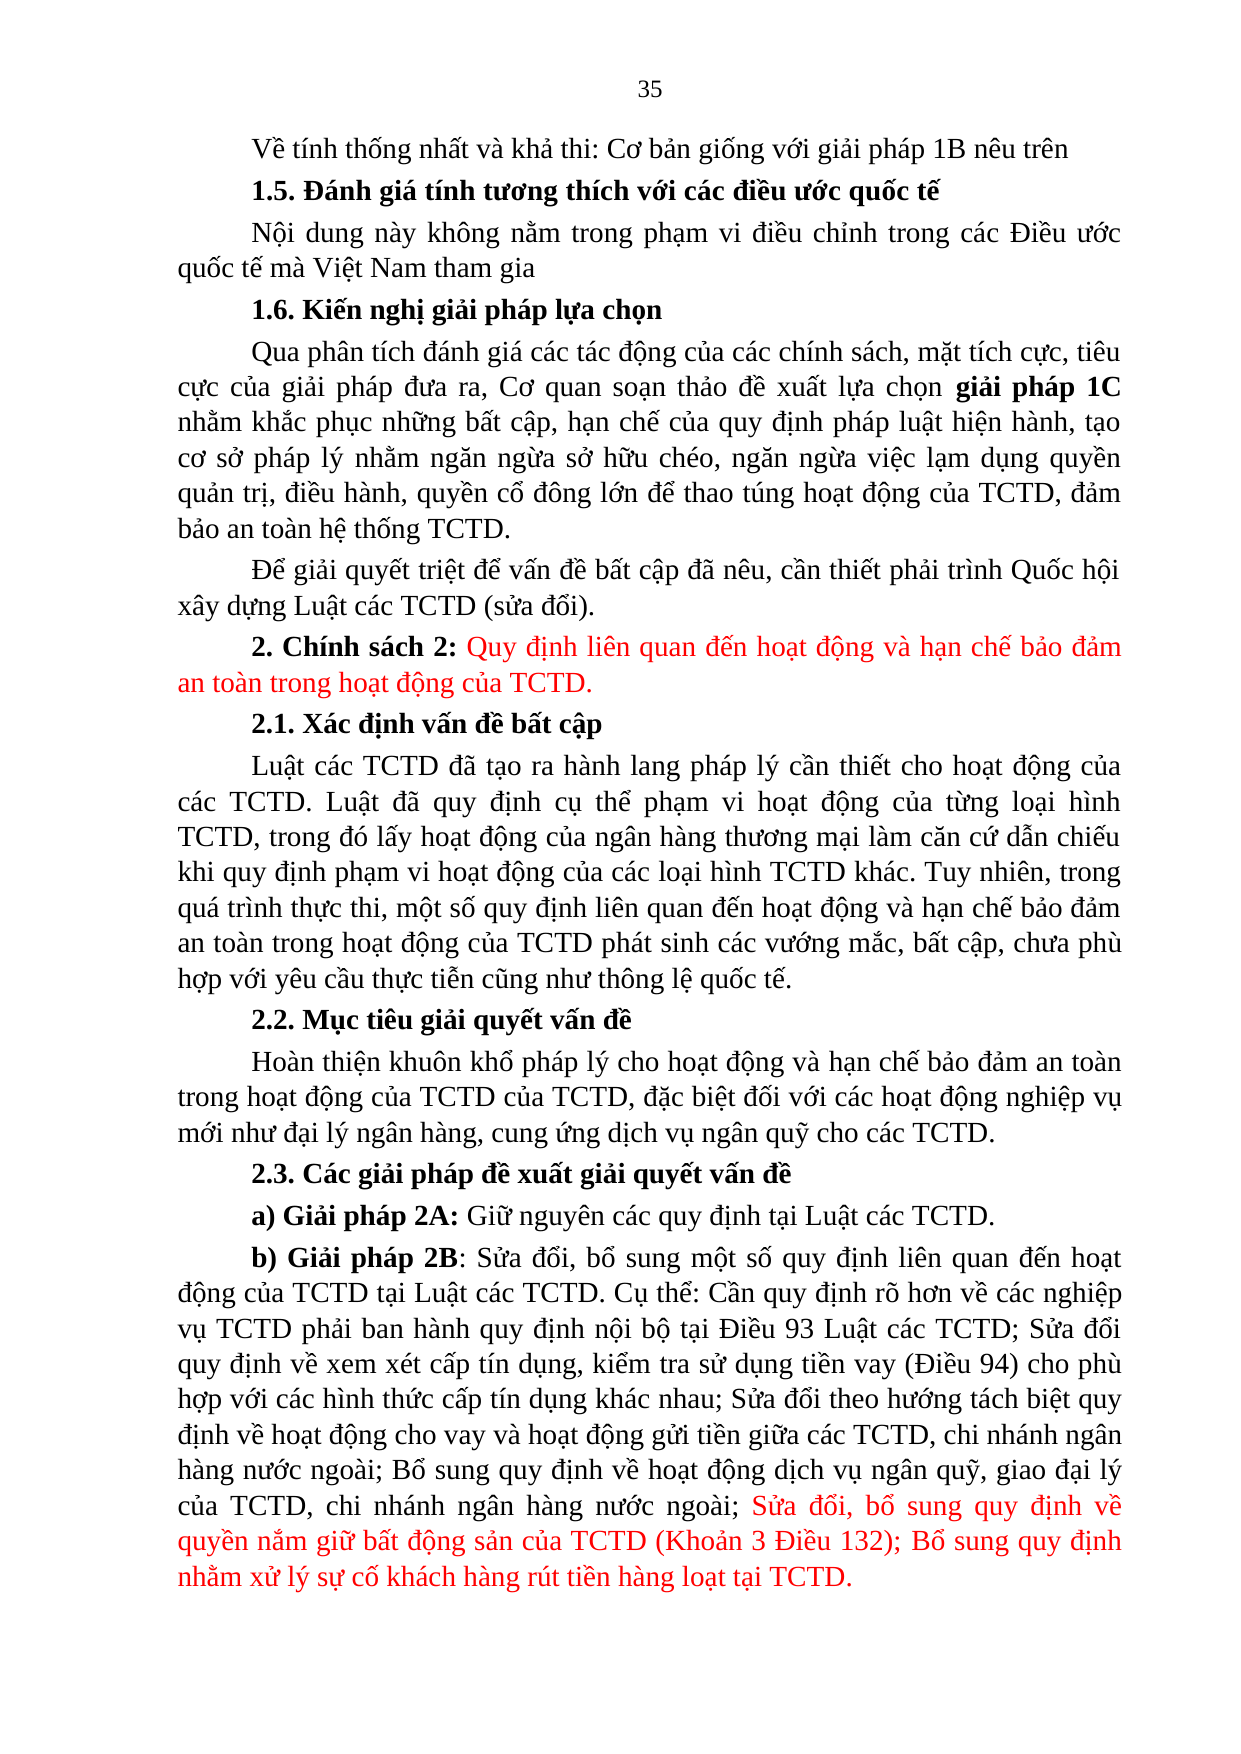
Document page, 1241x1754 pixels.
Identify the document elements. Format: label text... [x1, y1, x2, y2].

text Để giải quyết triệt để vấn đề bất cập đã nêu, cần thiết phải trình Quốc hội xây dựng Luật các TCTD (sửa đổi). [177, 551, 1122, 622]
text 2. Chính sách 2: Quy định liên quan đến hoạt động và hạn chế bảo đảm an toàn trong hoạt động của TCTD. [177, 628, 1122, 699]
text a) Giải pháp 2A: Giữ nguyên các quy định tại Luật các TCTD. [177, 1197, 1122, 1233]
text 1.6. Kiến nghị giải pháp lựa chọn [177, 291, 1122, 326]
text Nội dung này không nằm trong phạm vi điều chỉnh trong các Điều ước quốc tế mà Việt Nam tham gia [177, 214, 1122, 285]
text 2.2. Mục tiêu giải quyết vấn đề [177, 1001, 1122, 1037]
text 2.3. Các giải pháp đề xuất giải quyết vấn đề [177, 1156, 1122, 1191]
text Luật các TCTD đã tạo ra hành lang pháp lý cần thiết cho hoạt động của các TCTD. Luật đã quy định cụ thể phạm vi hoạt động của từng loại hình TCTD, trong đó lấy hoạt động của ngân hàng thương mại làm căn cứ dẫn chiếu khi quy định phạm vi hoạt động của các loại hình TCTD khác. Tuy nhiên, trong quá trình thực thi, một số quy định liên quan đến hoạt động và hạn chế bảo đảm an toàn trong hoạt động của TCTD phát sinh các vướng mắc, bất cập, chưa phù hợp với yêu cầu thực tiễn cũng như thông lệ quốc tế. [177, 747, 1122, 995]
text Qua phân tích đánh giá các tác động của các chính sách, mặt tích cực, tiêu cực của giải pháp đưa ra, Cơ quan soạn thảo đề xuất lựa chọn giải pháp 1C nhằm khắc phục những bất cập, hạn chế của quy định pháp luật hiện hành, tạo cơ sở pháp lý nhằm ngăn ngừa sở hữu chéo, ngăn ngừa việc lạm dụng quyền quản trị, điều hành, quyền cổ đông lớn để thao túng hoạt động của TCTD, đảm bảo an toàn hệ thống TCTD. [177, 333, 1122, 545]
text Về tính thống nhất và khả thi: Cơ bản giống với giải pháp 1B nêu trên [177, 131, 1122, 166]
text 1.5. Đánh giá tính tương thích với các điều ước quốc tế [177, 172, 1122, 208]
text Hoàn thiện khuôn khổ pháp lý cho hoạt động và hạn chế bảo đảm an toàn trong hoạt động của TCTD của TCTD, đặc biệt đối với các hoạt động nghiệp vụ mới như đại lý ngân hàng, cung ứng dịch vụ ngân quỹ cho các TCTD. [177, 1043, 1122, 1149]
text 2.1. Xác định vấn đề bất cập [177, 706, 1122, 741]
text b) Giải pháp 2B: Sửa đổi, bổ sung một số quy định liên quan đến hoạt động của TCTD tại Luật các TCTD. Cụ thể: Cần quy định rõ hơn về các nghiệp vụ TCTD phải ban hành quy định nội bộ tại Điều 93 Luật các TCTD; Sửa đổi quy định về xem xét cấp tín dụng, kiểm tra sử dụng tiền vay (Điều 94) cho phù hợp với các hình thức cấp tín dụng khác nhau; Sửa đổi theo hướng tách biệt quy định về hoạt động cho vay và hoạt động gửi tiền giữa các TCTD, chi nhánh ngân hàng nước ngoài; Bổ sung quy định về hoạt động dịch vụ ngân quỹ, giao đại lý của TCTD, chi nhánh ngân hàng nước ngoài; Sửa đổi, bổ sung quy định về quyền nắm giữ bất động sản của TCTD (Khoản 3 Điều 132); Bổ sung quy định nhằm xử lý sự cố khách hàng rút tiền hàng loạt tại TCTD. [177, 1239, 1122, 1593]
